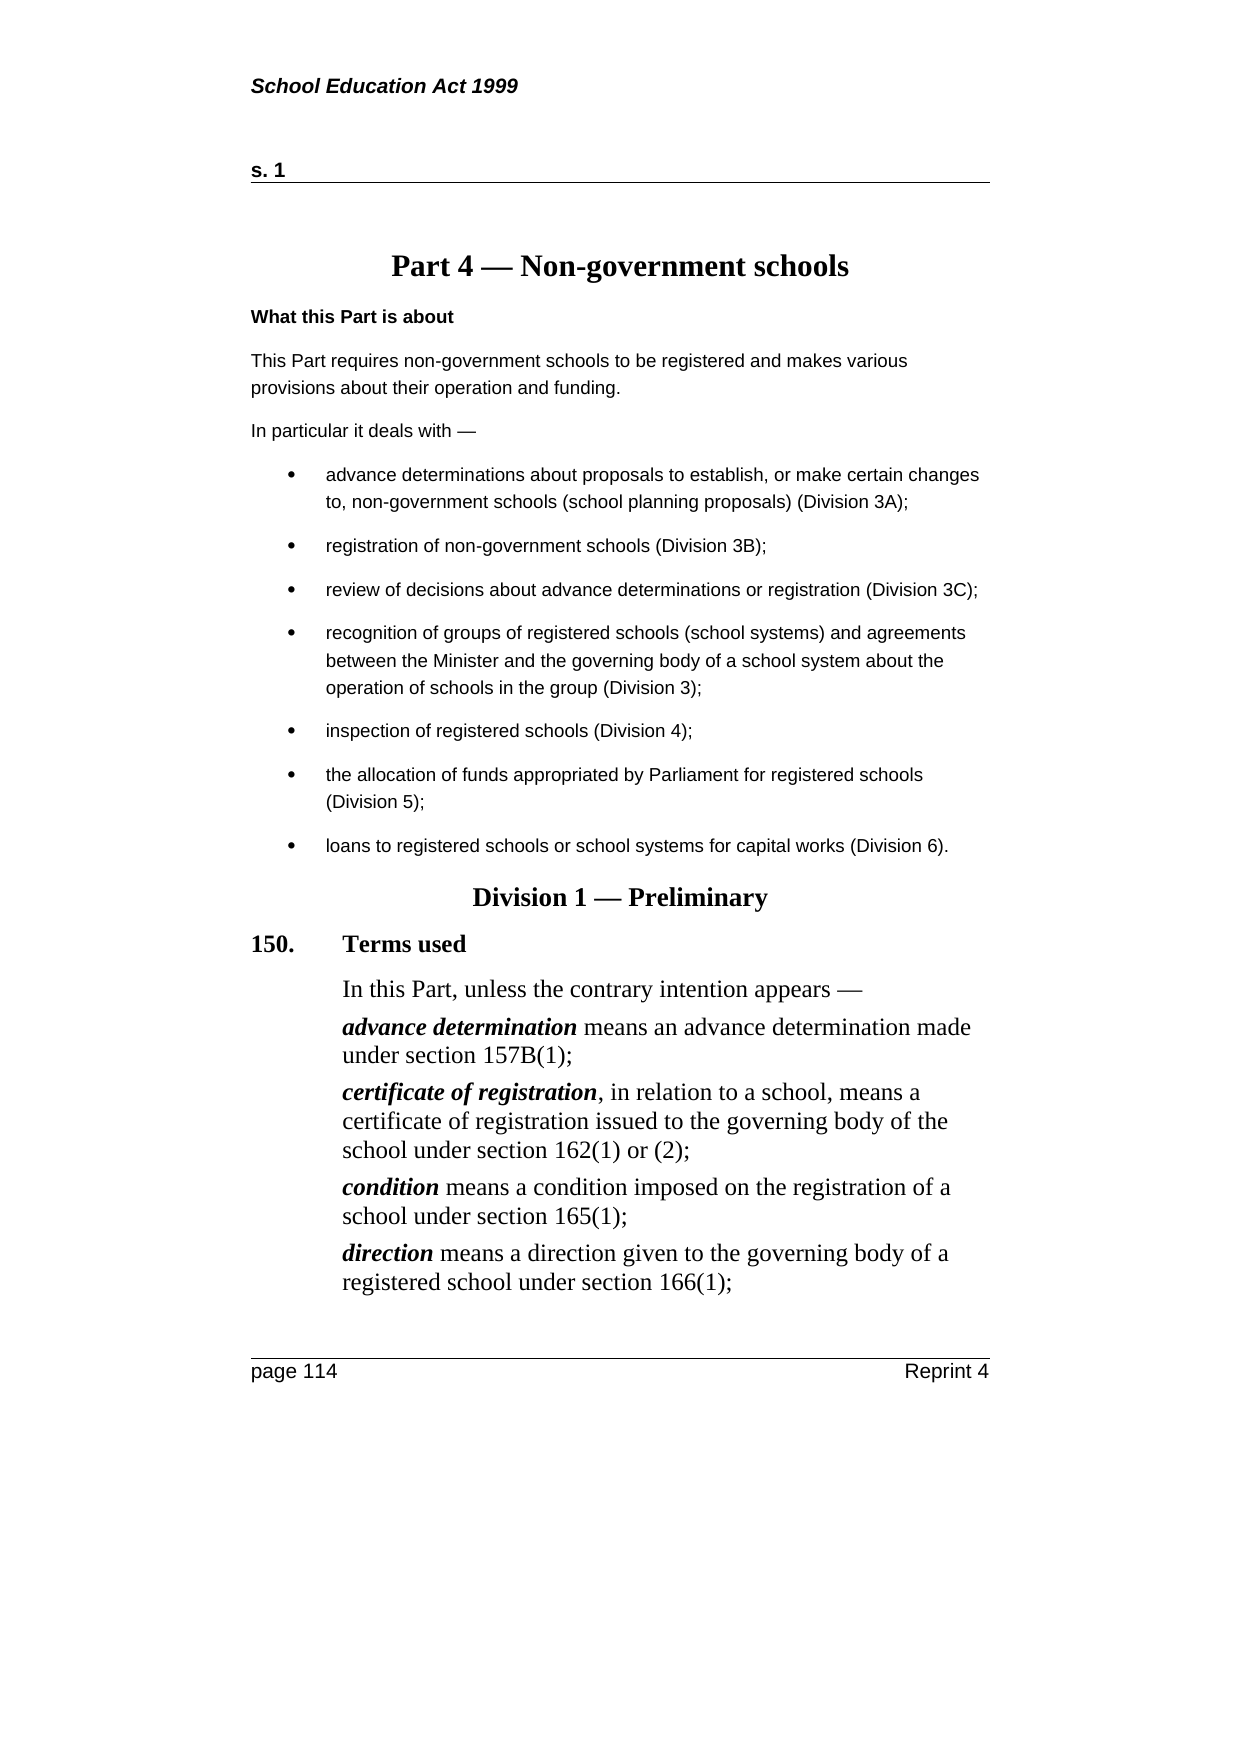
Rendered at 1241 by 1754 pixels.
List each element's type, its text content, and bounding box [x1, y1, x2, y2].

subtitle Division 1 — Preliminary [251, 881, 990, 912]
text certificate of registration, in relation to a school, means a certificate of registration issued to the governing body of the school under section 162(1) or (2); [251, 1077, 990, 1164]
text In particular it deals with — [251, 415, 990, 442]
text What this Part is about [251, 300, 990, 327]
list advance determinations about proposals to establish, or make certain changes to, non-government schools (school planning proposals) (Division 3A); [288, 458, 990, 513]
subtitle Part 4 — Non-government schools [251, 247, 990, 283]
text condition means a condition imposed on the registration of a school under section 165(1); [251, 1172, 990, 1229]
text In this Part, unless the contrary intention appears — [251, 974, 990, 1003]
list loans to registered schools or school systems for capital works (Division 6). [288, 829, 990, 856]
text This Part requires non-government schools to be registered and makes various provisions about their operation and funding. [251, 344, 990, 398]
list inspection of registered schools (Division 4); [288, 715, 990, 742]
list the allocation of funds appropriated by Parliament for registered schools (Division 5); [288, 758, 990, 813]
text direction means a direction given to the governing body of a registered school under section 166(1); [251, 1238, 990, 1295]
subtitle 150. Terms used [251, 929, 990, 958]
list review of decisions about advance determinations or registration (Division 3C); [288, 573, 990, 600]
list recognition of groups of registered schools (school systems) and agreements between the Minister and the governing body of a school system about the operation of schools in the group (Division 3); [288, 617, 990, 698]
list registration of non-government schools (Division 3B); [288, 529, 990, 556]
text advance determination means an advance determination made under section 157B(1); [251, 1012, 990, 1069]
